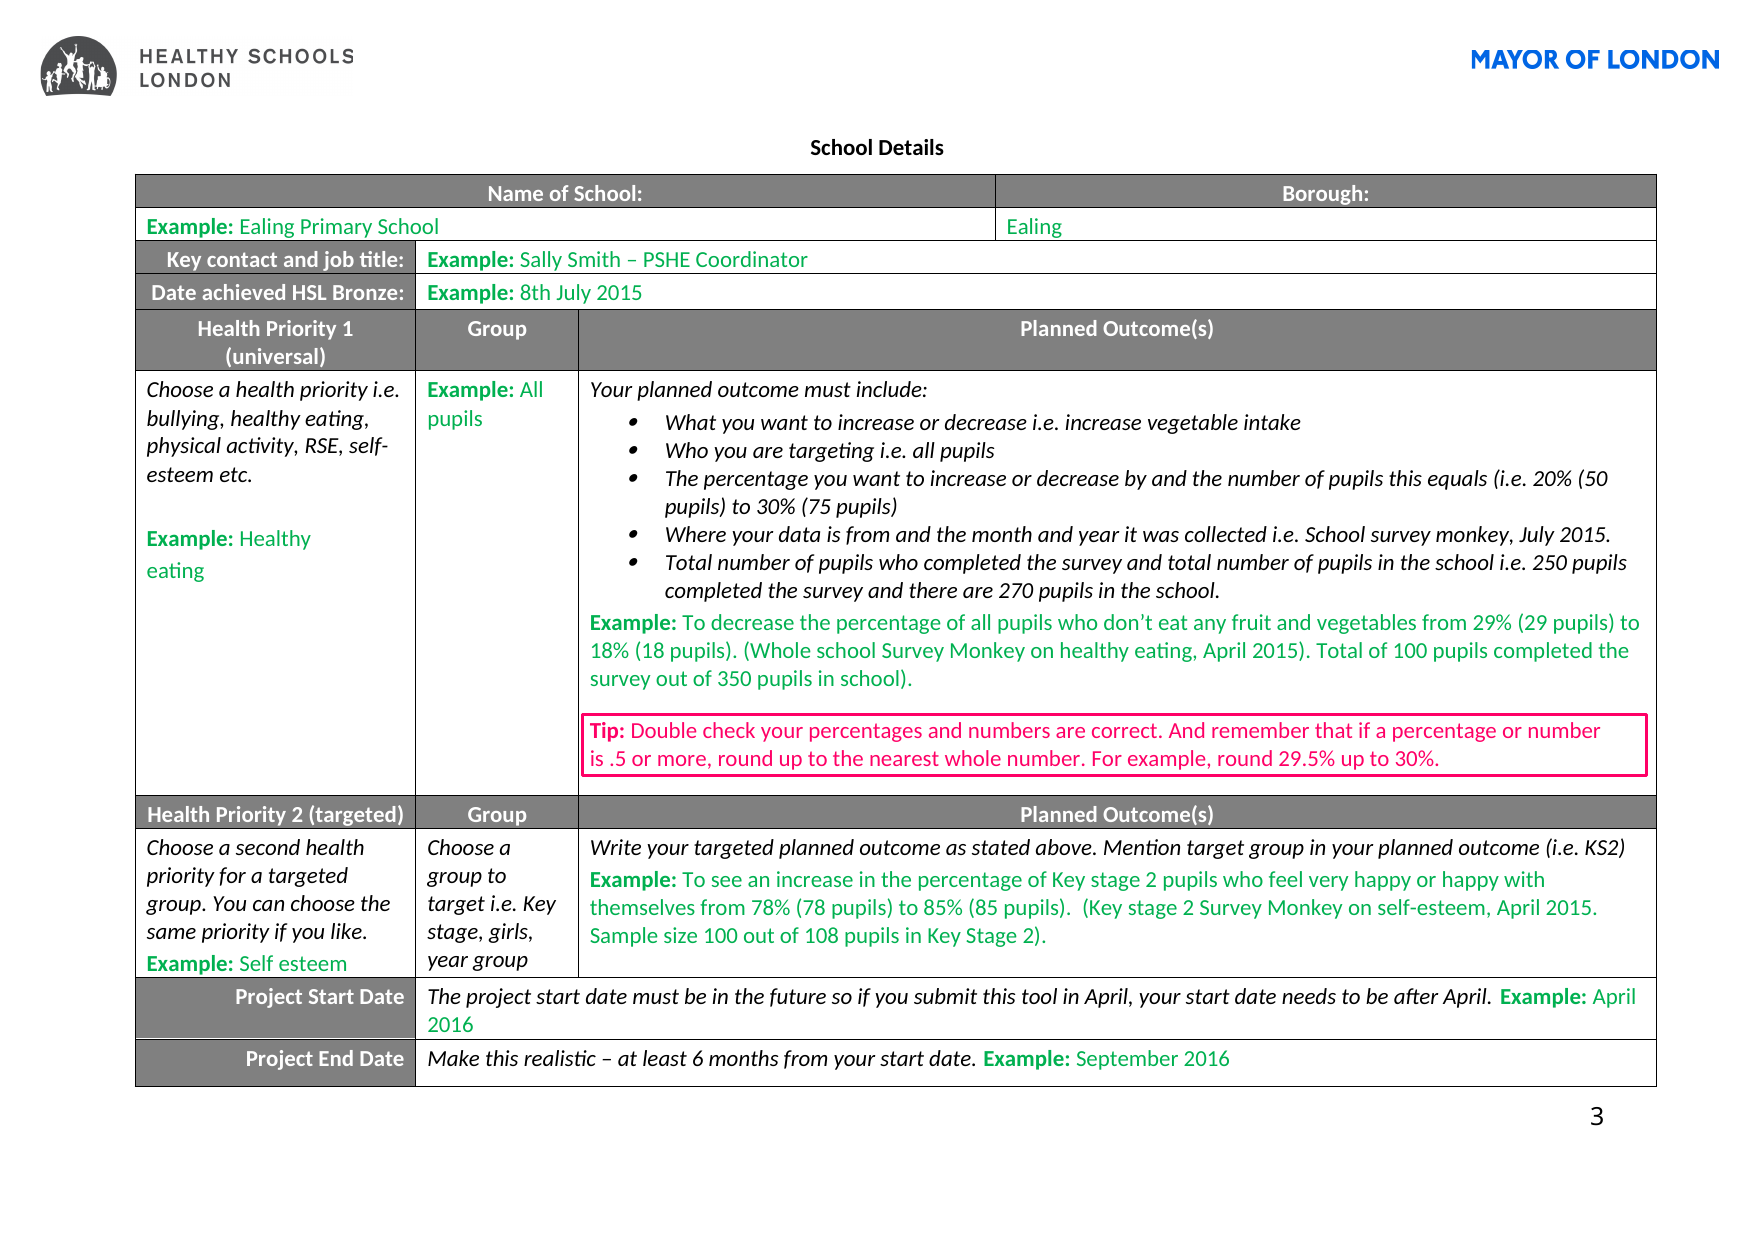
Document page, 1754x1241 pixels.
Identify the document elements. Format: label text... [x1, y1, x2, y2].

table_cell Choose a group to target i.e. Key stage, girls, year group [416, 829, 578, 977]
table_header Name of School: [136, 175, 995, 207]
table_header Borough: [996, 175, 1656, 207]
table_cell Group [416, 796, 578, 828]
table_cell Project End Date [136, 1040, 415, 1086]
text School Details [150, 133, 1604, 161]
picture [1471, 50, 1719, 69]
table_cell Planned Outcome(s) [579, 310, 1656, 370]
table_cell Write your targeted planned outcome as stated above. Mention target group in your planned outcome (i.e. KS2) Example: To see an increase in the percentage of Key stage 2 pupils who feel very happy or happy with themselves from 78% (78 pupils) to 85% (85 pupils). (Key stage 2 Survey Monkey on self-esteem, April 2015. Sample size 100 out of 108 pupils in Key Stage 2). [579, 829, 1656, 977]
table_cell Project Start Date [136, 978, 415, 1038]
table_cell Planned Outcome(s) [579, 796, 1656, 828]
table_cell Key contact and job title: [136, 241, 415, 273]
table_cell Ealing [996, 208, 1656, 240]
table_cell Health Priority 1 (universal) [136, 310, 415, 370]
table_cell Health Priority 2 (targeted) [136, 796, 415, 828]
table_cell Example: 8th July 2015 [416, 274, 1656, 309]
table_cell The project start date must be in the future so if you submit this tool in April, your start date needs to be after April. Example: April 2016 [416, 978, 1656, 1038]
table_cell Group [416, 310, 578, 370]
picture [40, 36, 353, 96]
table_cell Make this realistic – at least 6 months from your start date. Example: September 2016 [416, 1040, 1656, 1086]
table_cell Choose a second health priority for a targeted group. You can choose the same priority if you like. Example: Self esteem [136, 829, 415, 977]
table_cell Example: Sally Smith – PSHE Coordinator [416, 241, 1656, 273]
table_cell Example: All pupils [416, 371, 578, 794]
table_cell Choose a health priority i.e. bullying, healthy eating, physical activity, RSE, self-esteem etc. Example: Healthy eating [136, 371, 415, 794]
table_cell Date achieved HSL Bronze: [136, 274, 415, 309]
table_cell Your planned outcome must include: What you want to increase or decrease i.e. increase vegetable intake Who you are targeting i.e. all pupils The percentage you want to increase or decrease by and the number of pupils this equals (i.e. 20% (50 pupils) to 30% (75 pupils) Where your data is from and the month and year it was collected i.e. School survey monkey, July 2015. Total number of pupils who completed the survey and total number of pupils in the school i.e. 250 pupils completed the survey and there are 270 pupils in the school. Example: To decrease the percentage of all pupils who don’t eat any fruit and vegetables from 29% (29 pupils) to 18% (18 pupils). (Whole school Survey Monkey on healthy eating, April 2015). Total of 100 pupils completed the survey out of 350 pupils in school). Tip: Double check your percentages and numbers are correct. And remember that if a percentage or number is .5 or more, round up to the nearest whole number. For example, round 29.5% up to 30%. [579, 371, 1656, 794]
table_cell Example: Ealing Primary School [136, 208, 995, 240]
